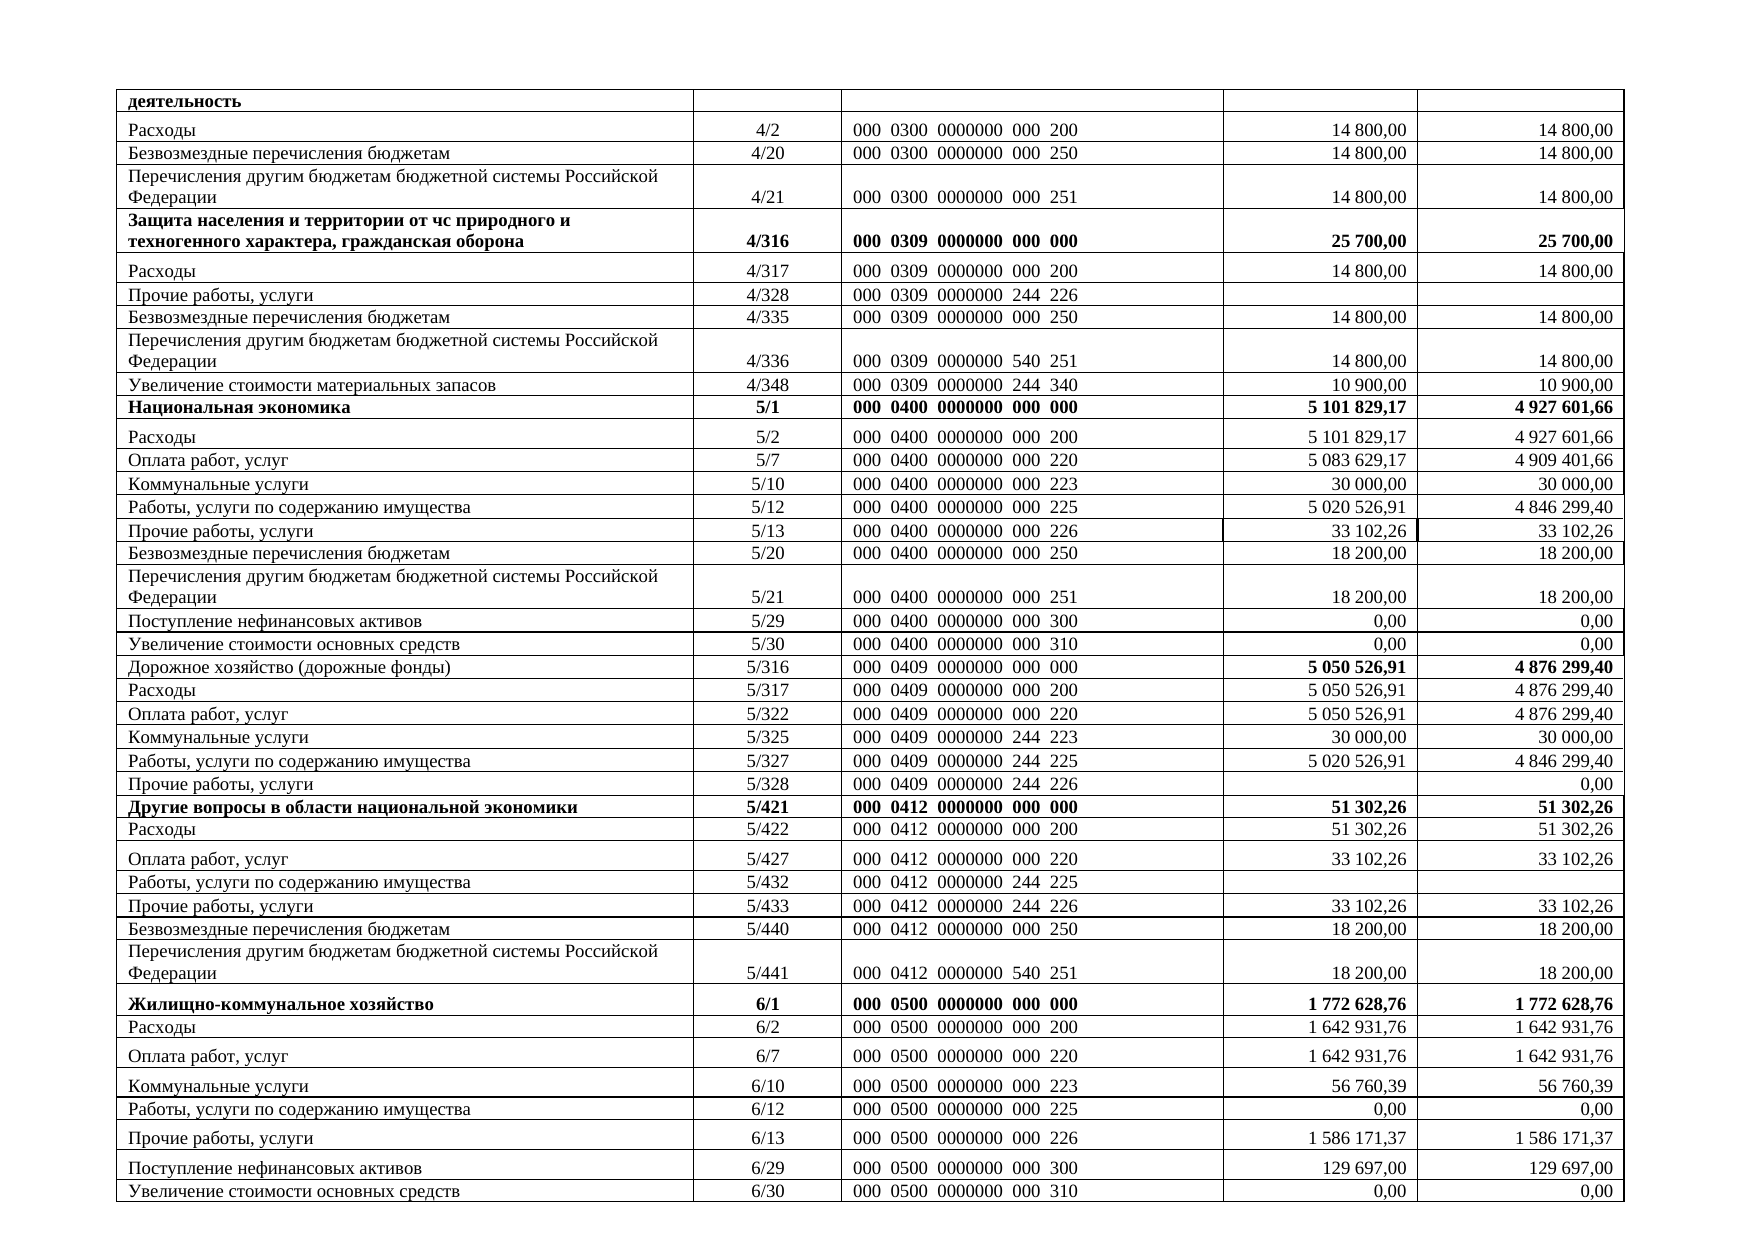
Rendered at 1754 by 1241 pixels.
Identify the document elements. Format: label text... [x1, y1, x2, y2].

table_cell 18 200,00 [1224, 918, 1417, 939]
table_cell 000 0309 0000000 000 200 [842, 253, 1223, 282]
table_cell Безвозмездные перечисления бюджетам [117, 918, 693, 939]
table_cell 4/21 [694, 165, 841, 208]
table_cell 5/440 [694, 918, 841, 939]
table_cell 0,00 [1418, 609, 1623, 631]
table_cell Прочие работы, услуги [117, 894, 693, 916]
table_cell Прочие работы, услуги [117, 1120, 693, 1149]
table_cell Поступление нефинансовых активов [117, 609, 693, 631]
table_cell 5/433 [694, 894, 841, 916]
table_cell 14 800,00 [1224, 253, 1417, 282]
table_cell Национальная экономика [117, 396, 693, 418]
table_cell 5/422 [694, 818, 841, 840]
table_cell 1 642 931,76 [1224, 1038, 1417, 1067]
table_cell 4/336 [694, 329, 841, 372]
table_cell Работы, услуги по содержанию имущества [117, 495, 693, 518]
table_cell 4/20 [694, 142, 841, 163]
table_cell 000 0500 0000000 000 225 [842, 1098, 1223, 1119]
table_cell Коммунальные услуги [117, 1068, 693, 1096]
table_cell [117, 90, 693, 111]
table_cell 14 800,00 [1418, 306, 1623, 328]
table_cell 000 0412 0000000 000 250 [842, 918, 1223, 939]
table_cell 25 700,00 [1224, 209, 1417, 252]
table_cell 5/20 [694, 542, 841, 564]
table_cell 10 900,00 [1418, 373, 1623, 395]
table_cell 6/13 [694, 1120, 841, 1149]
table_cell [1224, 283, 1417, 305]
table_cell 5/327 [694, 749, 841, 771]
table_cell Расходы [117, 679, 693, 701]
table_cell 5/29 [694, 609, 841, 631]
table_cell 5/7 [694, 449, 841, 471]
table_cell 000 0500 0000000 000 226 [842, 1120, 1223, 1149]
table_cell 000 0400 0000000 000 225 [842, 495, 1223, 518]
table_cell 000 0300 0000000 000 251 [842, 165, 1223, 208]
table_cell 5/328 [694, 772, 841, 795]
table_cell 4 846 299,40 [1418, 495, 1624, 518]
table_cell [1224, 871, 1417, 893]
table_cell 14 800,00 [1418, 165, 1623, 208]
table_cell 14 800,00 [1418, 112, 1623, 141]
table_cell 0,00 [1418, 771, 1624, 795]
table_cell 5/30 [694, 633, 841, 655]
table_cell 30 000,00 [1418, 472, 1623, 494]
table_cell 6/2 [694, 1016, 841, 1037]
table_cell 6/7 [694, 1038, 841, 1067]
table_cell 0,00 [1418, 1180, 1623, 1201]
table_cell Оплата работ, услуг [117, 841, 693, 869]
table_cell Прочие работы, услуги [117, 519, 693, 541]
table_cell 000 0400 0000000 000 000 [842, 396, 1223, 418]
table_cell 0,00 [1224, 1180, 1417, 1201]
table_cell Прочие работы, услуги [117, 772, 693, 795]
table_cell 14 800,00 [1418, 142, 1623, 163]
table_cell 000 0500 0000000 000 223 [842, 1068, 1223, 1096]
table_cell 5 020 526,91 [1224, 495, 1417, 518]
table_cell 1 772 628,76 [1224, 984, 1417, 1014]
table_cell [1418, 871, 1623, 893]
table_cell Работы, услуги по содержанию имущества [117, 871, 693, 893]
table_cell 4 876 299,40 [1418, 656, 1624, 677]
table_cell 1 772 628,76 [1418, 984, 1623, 1014]
table_cell 30 000,00 [1418, 724, 1624, 748]
table_cell 5 020 526,91 [1224, 749, 1417, 771]
table_cell 30 000,00 [1224, 472, 1417, 494]
table_cell 000 0400 0000000 000 250 [842, 542, 1223, 564]
table_cell 4 909 401,66 [1418, 449, 1623, 471]
table_cell 25 700,00 [1418, 209, 1624, 252]
table_cell 14 800,00 [1224, 112, 1417, 141]
table_cell Перечисления другим бюджетам бюджетной системы Российской Федерации [117, 329, 693, 372]
table_cell 5/421 [694, 796, 841, 817]
table_cell 14 800,00 [1224, 329, 1417, 372]
table_cell 5 083 629,17 [1224, 449, 1417, 471]
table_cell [842, 90, 1223, 111]
table_cell 4/317 [694, 253, 841, 282]
table_cell 18 200,00 [1418, 542, 1623, 564]
table_cell 5 050 526,91 [1224, 656, 1417, 677]
table_cell 14 800,00 [1224, 142, 1417, 163]
table_cell 4/2 [694, 112, 841, 141]
table_cell 4 846 299,40 [1418, 748, 1624, 771]
table_cell 5 050 526,91 [1224, 679, 1417, 701]
table_cell 10 900,00 [1224, 373, 1417, 395]
table_cell 5/325 [694, 725, 841, 748]
table_cell 5/427 [694, 841, 841, 869]
table_cell 000 0400 0000000 000 200 [842, 419, 1223, 447]
table_cell 14 800,00 [1224, 165, 1417, 208]
table_cell 4 927 601,66 [1418, 419, 1623, 447]
table_cell 0,00 [1224, 633, 1417, 655]
table_cell 000 0500 0000000 000 000 [842, 984, 1223, 1014]
table_cell [1418, 283, 1623, 305]
table_cell 000 0300 0000000 000 200 [842, 112, 1223, 141]
table_cell 14 800,00 [1224, 306, 1417, 328]
table_cell Увеличение стоимости основных средств [117, 1180, 693, 1201]
table_cell 129 697,00 [1418, 1150, 1623, 1178]
table_cell 000 0500 0000000 000 200 [842, 1016, 1223, 1037]
table_cell Работы, услуги по содержанию имущества [117, 749, 693, 771]
table_cell Расходы [117, 818, 693, 840]
table_cell Расходы [117, 1016, 693, 1037]
table_cell 51 302,26 [1418, 818, 1623, 840]
table_cell 000 0300 0000000 000 250 [842, 142, 1223, 163]
table_cell 33 102,26 [1224, 841, 1417, 869]
table_cell 1 642 931,76 [1418, 1016, 1623, 1037]
table_cell 51 302,26 [1418, 796, 1623, 817]
table_cell 000 0409 0000000 000 000 [842, 656, 1223, 677]
table_cell 0,00 [1418, 1098, 1623, 1119]
table_cell 4/348 [694, 373, 841, 395]
table_cell 6/29 [694, 1150, 841, 1178]
table_cell 000 0412 0000000 000 200 [842, 818, 1223, 840]
table_cell 000 0400 0000000 000 300 [842, 609, 1223, 631]
table_cell 5/2 [694, 419, 841, 447]
table_cell 33 102,26 [1418, 894, 1623, 916]
table_cell 18 200,00 [1418, 565, 1624, 608]
table_cell Перечисления другим бюджетам бюджетной системы Российской Федерации [117, 165, 693, 208]
table_cell 33 102,26 [1224, 519, 1416, 541]
table_cell Прочие работы, услуги [117, 283, 693, 305]
table_cell Расходы [117, 419, 693, 447]
table_cell 1 586 171,37 [1418, 1120, 1623, 1149]
table_cell 000 0400 0000000 000 226 [842, 519, 1222, 541]
table_cell 5/10 [694, 472, 841, 494]
table_cell 000 0309 0000000 540 251 [842, 329, 1223, 372]
table_cell 4/1 [694, 90, 841, 111]
table_cell 000 0412 0000000 244 226 [842, 894, 1223, 916]
table_cell Оплата работ, услуг [117, 1038, 693, 1067]
table_cell 0,00 [1224, 1098, 1417, 1119]
table_cell Расходы [117, 112, 693, 141]
table_cell Увеличение стоимости основных средств [117, 633, 693, 655]
table_cell 000 0412 0000000 540 251 [842, 940, 1223, 983]
table_cell 4/335 [694, 306, 841, 328]
table_cell 6/12 [694, 1098, 841, 1119]
table_cell 18 200,00 [1224, 940, 1417, 983]
table_cell 6/10 [694, 1068, 841, 1096]
table_cell 000 0409 0000000 244 225 [842, 749, 1223, 771]
table_cell 4 876 299,40 [1418, 678, 1624, 701]
table_cell Поступление нефинансовых активов [117, 1150, 693, 1178]
table_cell Защита населения и территории от чс природного и техногенного характера, гражданская оборона [117, 209, 693, 252]
table_cell 000 0409 0000000 000 220 [842, 702, 1223, 724]
table_cell [1224, 772, 1417, 795]
table_cell 25 700,00 [1224, 90, 1417, 111]
table_cell 000 0409 0000000 000 200 [842, 679, 1223, 701]
table_cell 25 700,00 [1418, 90, 1623, 111]
table_cell 1 642 931,76 [1224, 1016, 1417, 1037]
table_cell 129 697,00 [1224, 1150, 1417, 1178]
table_cell 4/316 [694, 209, 841, 252]
table_cell Расходы [117, 253, 693, 282]
table_cell 5/1 [694, 396, 841, 418]
table_cell 5/12 [694, 495, 841, 518]
table_cell Перечисления другим бюджетам бюджетной системы Российской Федерации [117, 565, 693, 608]
table_cell Коммунальные услуги [117, 472, 693, 494]
table_cell 6/1 [694, 984, 841, 1014]
table_cell 5/441 [694, 940, 841, 983]
table_cell 5 101 829,17 [1224, 396, 1417, 418]
table_cell 0,00 [1224, 609, 1417, 631]
table_cell 30 000,00 [1224, 725, 1417, 748]
table_cell 1 642 931,76 [1418, 1038, 1623, 1067]
table_cell 4 927 601,66 [1418, 396, 1623, 418]
table_cell 5 101 829,17 [1224, 419, 1417, 447]
table_cell 000 0409 0000000 244 226 [842, 772, 1223, 795]
table_cell 18 200,00 [1418, 918, 1623, 939]
table_cell 000 0400 0000000 000 251 [842, 565, 1223, 608]
table_cell Оплата работ, услуг [117, 702, 693, 724]
table_cell 000 0412 0000000 000 000 [842, 796, 1223, 817]
table_cell 14 800,00 [1418, 253, 1623, 282]
table_cell Безвозмездные перечисления бюджетам [117, 542, 693, 564]
table_cell 5/21 [694, 565, 841, 608]
table_cell 5/316 [694, 656, 841, 677]
table_cell 5/432 [694, 871, 841, 893]
table_cell 51 302,26 [1224, 796, 1417, 817]
table_cell 5/317 [694, 679, 841, 701]
table_cell 000 0309 0000000 244 226 [842, 283, 1223, 305]
table_cell 33 102,26 [1418, 841, 1623, 869]
table_cell Безвозмездные перечисления бюджетам [117, 142, 693, 163]
table_cell 5/322 [694, 702, 841, 724]
table_cell 18 200,00 [1224, 542, 1417, 564]
table_cell 5 050 526,91 [1224, 702, 1417, 724]
table_cell Оплата работ, услуг [117, 449, 693, 471]
table_cell 000 0309 0000000 000 250 [842, 306, 1223, 328]
table_cell 18 200,00 [1224, 565, 1417, 608]
table_cell 000 0309 0000000 244 340 [842, 373, 1223, 395]
table_cell 51 302,26 [1224, 818, 1417, 840]
table_cell 000 0400 0000000 000 223 [842, 472, 1223, 494]
table_cell 000 0409 0000000 244 223 [842, 725, 1223, 748]
table_cell 33 102,26 [1419, 518, 1624, 541]
table_cell 000 0412 0000000 000 220 [842, 841, 1223, 869]
table_cell 4 876 299,40 [1418, 701, 1624, 724]
table_cell 000 0412 0000000 244 225 [842, 871, 1223, 893]
table_cell 000 0500 0000000 000 310 [842, 1180, 1223, 1201]
table_cell Жилищно-коммунальное хозяйство [117, 984, 693, 1014]
table_cell 000 0500 0000000 000 220 [842, 1038, 1223, 1067]
table_cell 56 760,39 [1418, 1068, 1623, 1096]
table_cell Работы, услуги по содержанию имущества [117, 1098, 693, 1119]
table_cell 18 200,00 [1418, 940, 1623, 983]
table_cell 000 0309 0000000 000 000 [842, 209, 1223, 252]
table_cell Увеличение стоимости материальных запасов [117, 373, 693, 395]
table_cell Коммунальные услуги [117, 725, 693, 748]
table_cell 000 0400 0000000 000 220 [842, 449, 1223, 471]
table_cell 000 0400 0000000 000 310 [842, 633, 1223, 655]
table_cell Безвозмездные перечисления бюджетам [117, 306, 693, 328]
table_cell 0,00 [1418, 633, 1623, 655]
table_cell Другие вопросы в области национальной экономики [117, 796, 693, 817]
table_cell 1 586 171,37 [1224, 1120, 1417, 1149]
table_cell Дорожное хозяйство (дорожные фонды) [117, 656, 693, 677]
table_cell 14 800,00 [1418, 329, 1623, 372]
table_cell 33 102,26 [1224, 894, 1417, 916]
table_cell 000 0500 0000000 000 300 [842, 1150, 1223, 1178]
table_cell 56 760,39 [1224, 1068, 1417, 1096]
table_cell 5/13 [694, 519, 841, 541]
table_cell 4/328 [694, 283, 841, 305]
table_cell Перечисления другим бюджетам бюджетной системы Российской Федерации [117, 940, 693, 983]
table_cell 6/30 [694, 1180, 841, 1201]
